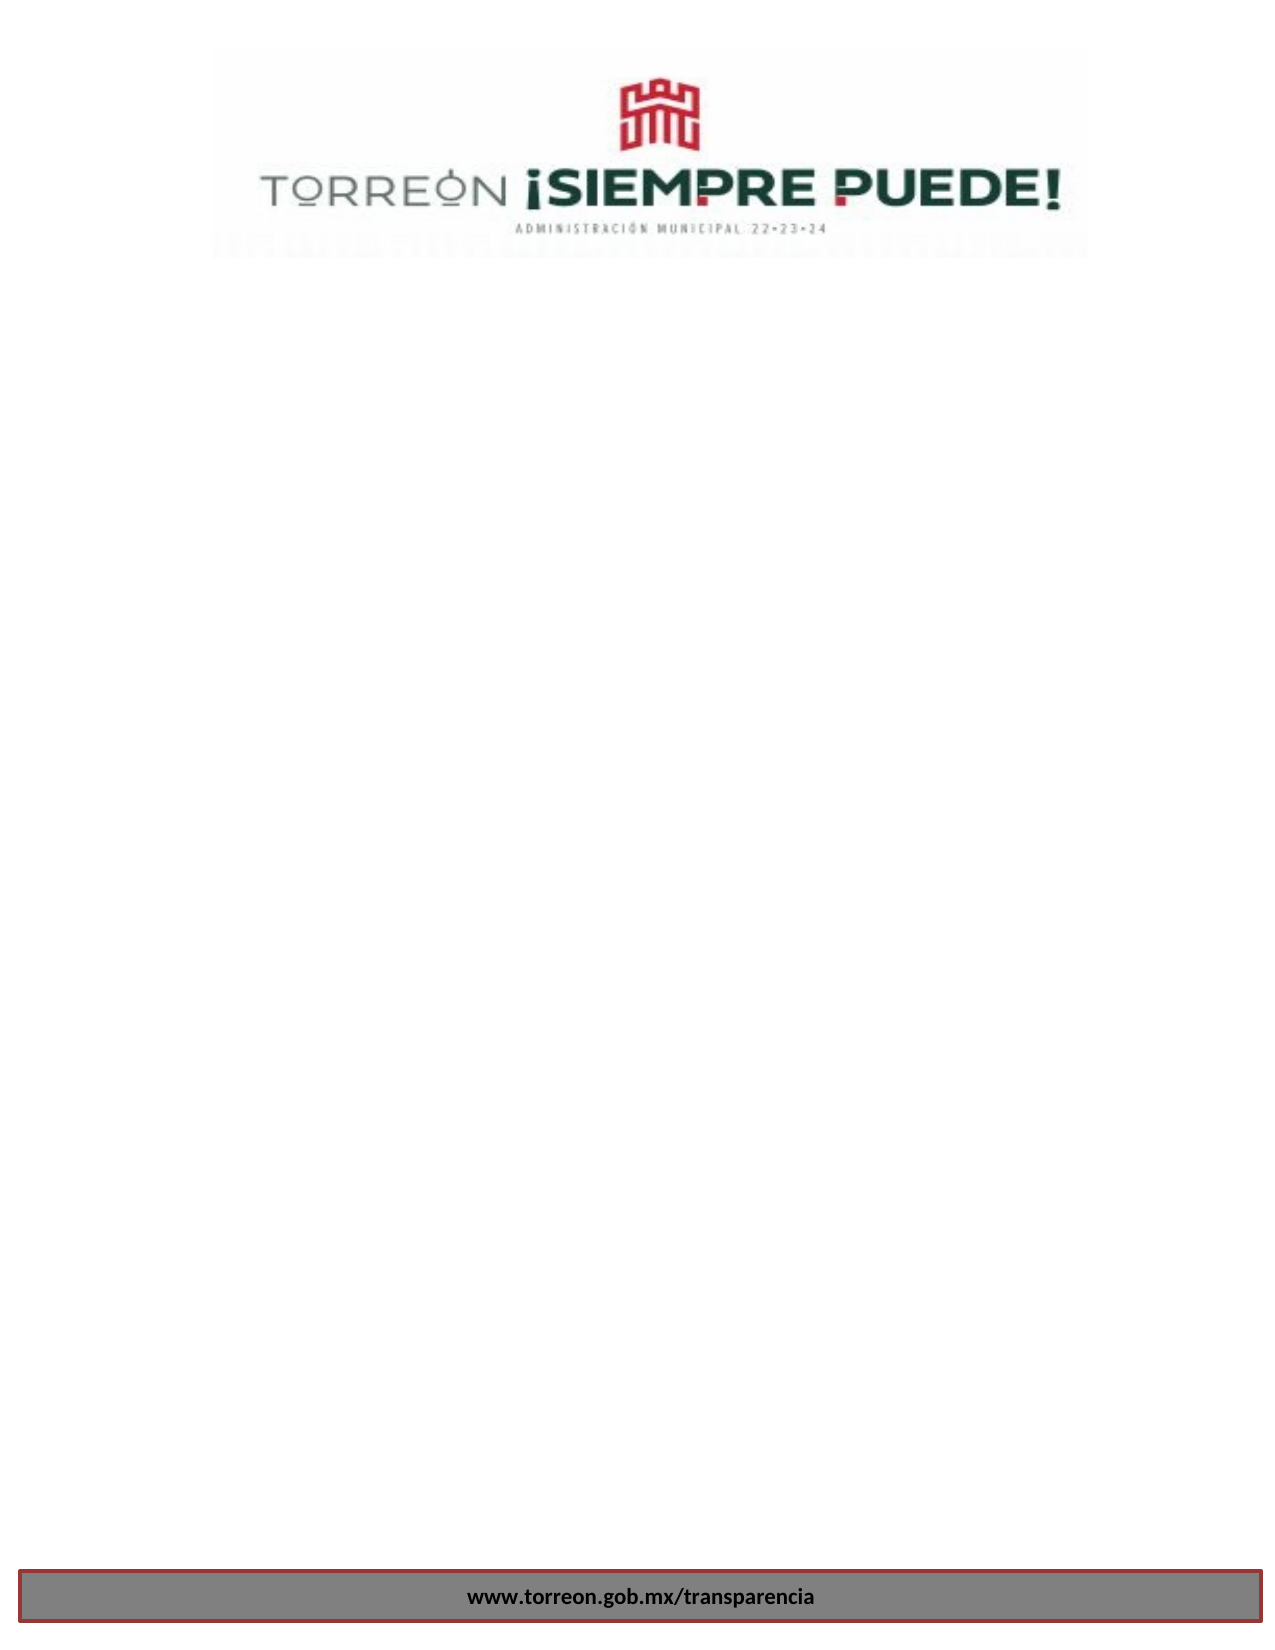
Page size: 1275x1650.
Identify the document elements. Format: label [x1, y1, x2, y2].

picture [212, 50, 1088, 258]
